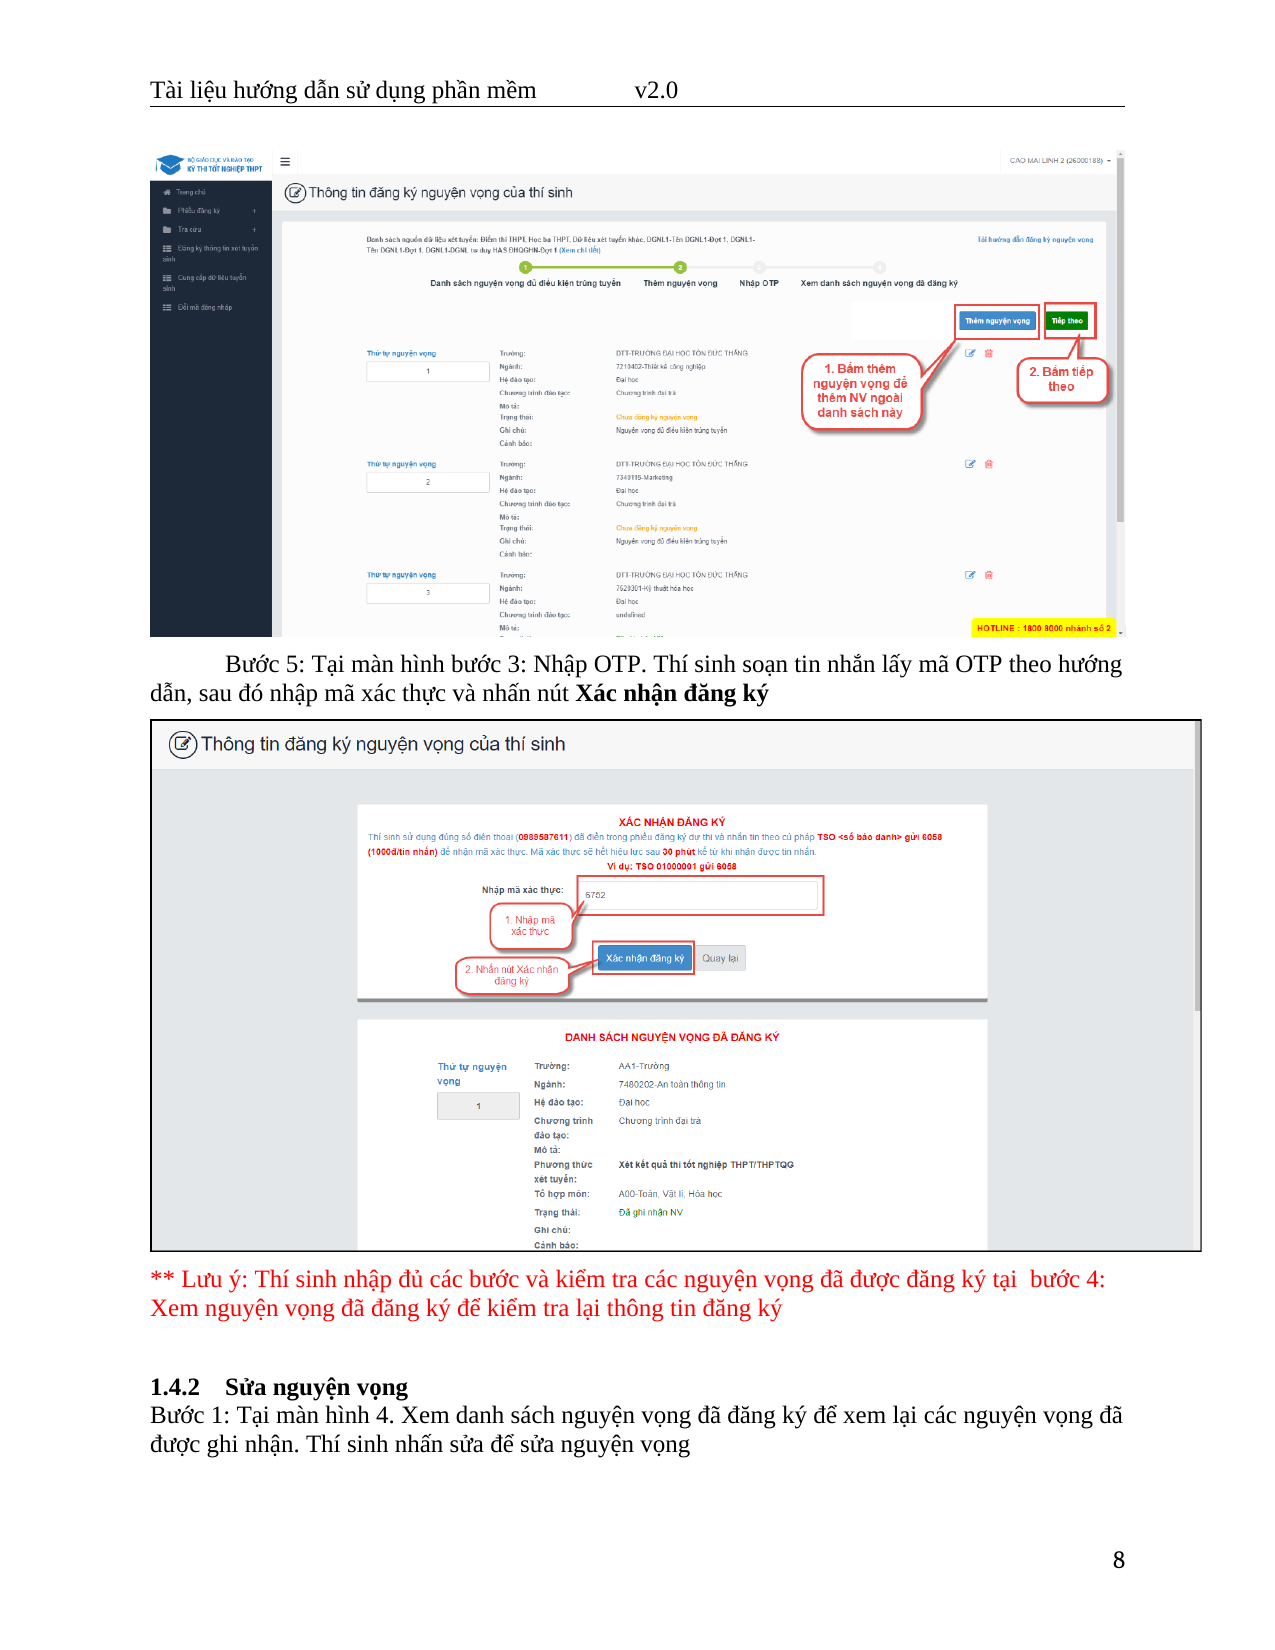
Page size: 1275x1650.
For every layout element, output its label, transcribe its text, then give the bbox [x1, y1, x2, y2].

text Bước 5: Tại màn hình bước 3: Nhập OTP. Thí sinh soạn tin nhắn lấy mã OTP theo hướng dẫn, sau đó nhập mã xác thực và nhấn nút Xác nhận đăng ký [150, 649, 1125, 707]
text Bước 1: Tại màn hình 4. Xem danh sách nguyện vọng đã đăng ký để xem lại các nguyện vọng đã được ghi nhận. Thí sinh nhấn sửa để sửa nguyện vọng [150, 1400, 1125, 1458]
picture [150, 150, 1125, 637]
subtitle Sửa nguyện vọng [150, 1372, 1125, 1400]
text ** Lưu ý: Thí sinh nhập đủ các bước và kiểm tra các nguyện vọng đã được đăng ký tại bước 4: Xem nguyện vọng đã đăng ký để kiểm tra lại thông tin đăng ký [150, 1264, 1125, 1322]
picture [150, 719, 1202, 1252]
